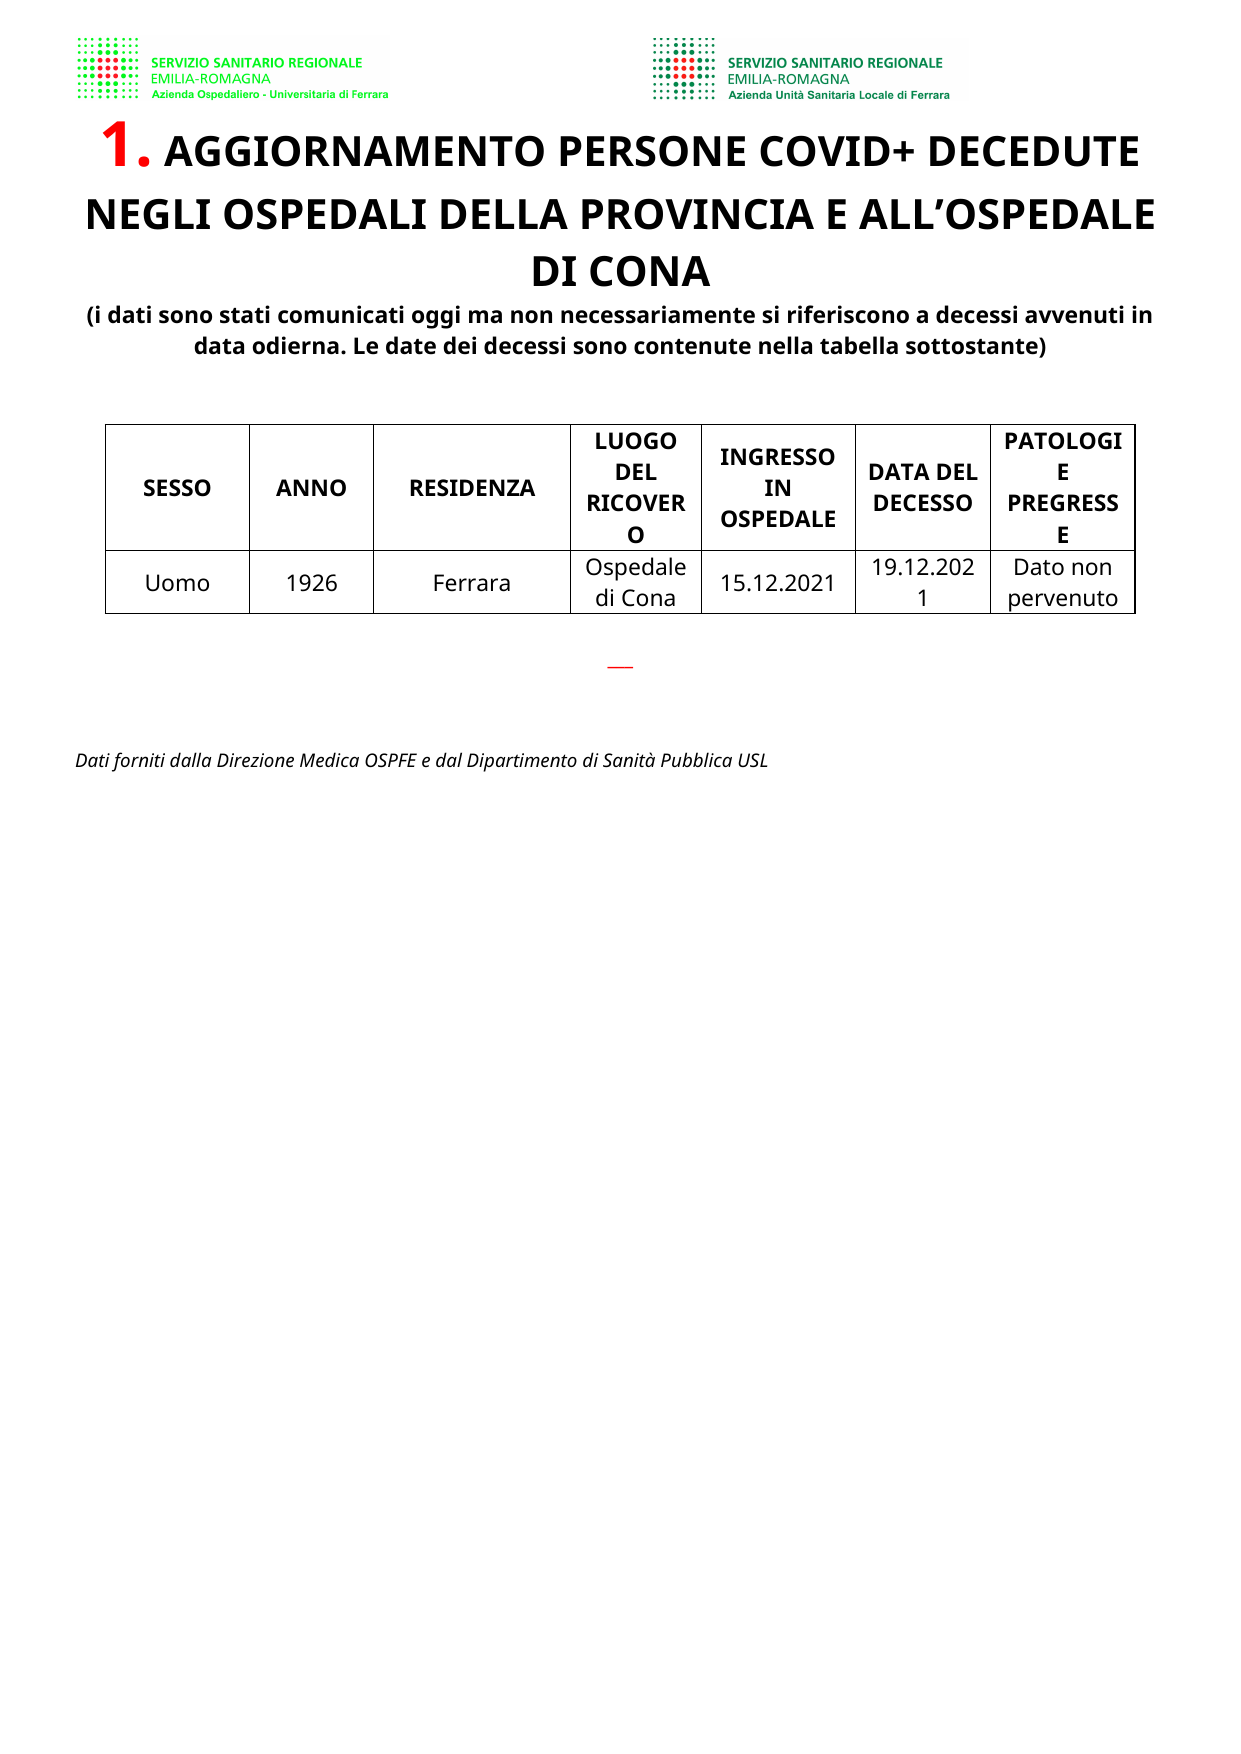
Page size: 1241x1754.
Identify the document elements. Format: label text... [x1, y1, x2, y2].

table_cell Uomo [106, 551, 249, 613]
table_header RESIDENZA [374, 425, 570, 550]
table_cell Ferrara [374, 551, 570, 613]
table_cell Ospedale di Cona [571, 551, 701, 613]
text (i dati sono stati comunicati oggi ma non necessariamente si riferiscono a decessi avvenuti in data odierna. Le date dei decessi sono contenute nella tabella sottostante) [75, 299, 1165, 361]
table_header PATOLOGIE PREGRESSE [991, 425, 1134, 550]
table_cell 1926 [250, 551, 373, 613]
table_cell 19.12.2021 [856, 551, 990, 613]
picture [653, 38, 969, 101]
text 1. AGGIORNAMENTO PERSONE COVID+ DECEDUTE [75, 100, 1165, 185]
table_cell Dato non pervenuto [991, 551, 1134, 613]
table_cell 15.12.2021 [702, 551, 855, 613]
text Dati forniti dalla Direzione Medica OSPFE e dal Dipartimento di Sanità Pubblica USL [75, 748, 1165, 773]
text NEGLI OSPEDALI DELLA PROVINCIA E ALL’OSPEDALE DI CONA [75, 185, 1165, 299]
table_header INGRESSO IN OSPEDALE [702, 425, 855, 550]
table_header ANNO [250, 425, 373, 550]
text ___ [75, 643, 1165, 671]
table_header DATA DEL DECESSO [856, 425, 990, 550]
table_header SESSO [106, 425, 249, 550]
table_header LUOGO DEL RICOVERO [571, 425, 701, 550]
picture [75, 35, 391, 101]
